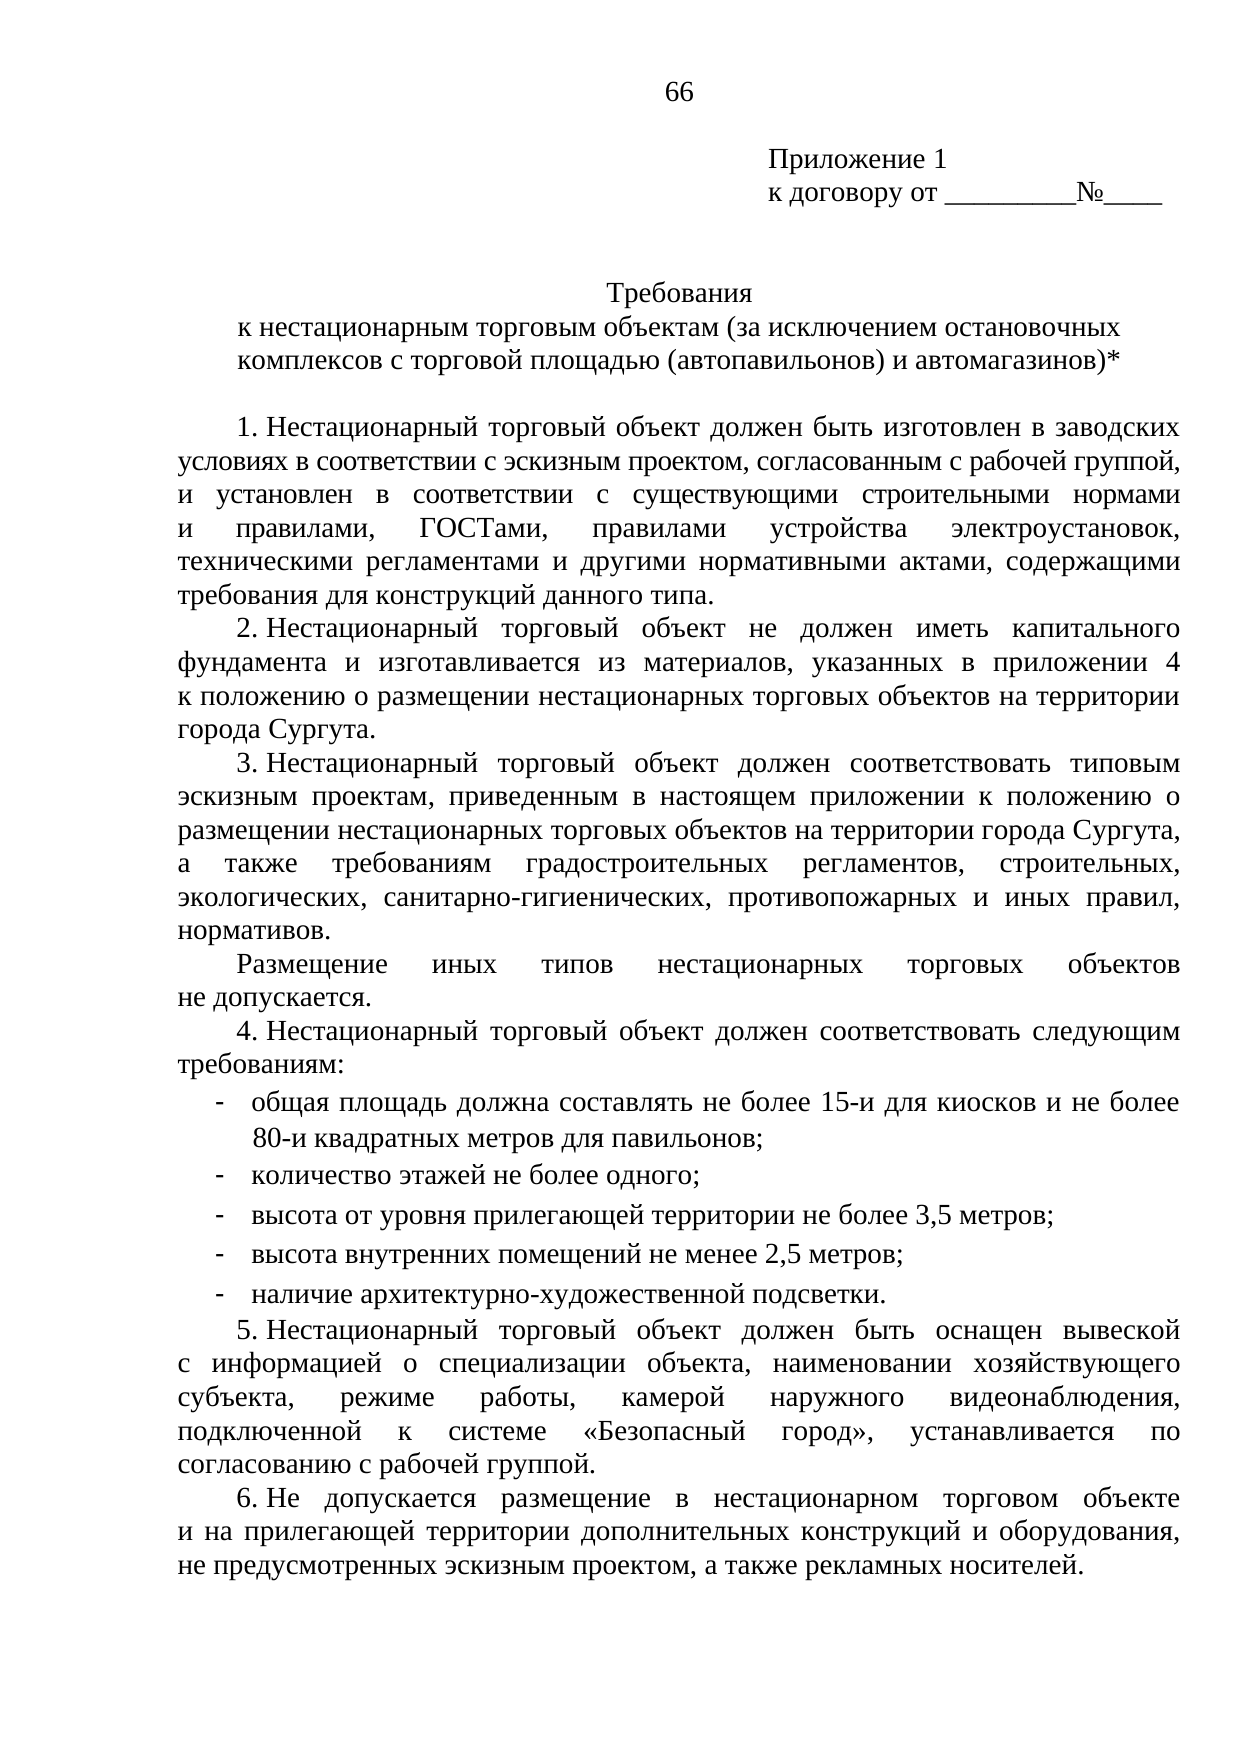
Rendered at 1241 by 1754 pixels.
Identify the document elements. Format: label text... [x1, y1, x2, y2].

list наличие архитектурно-художественной подсветки. [215, 1272, 1181, 1312]
list Нестационарный торговый объект должен соответствовать следующим требованиям: [177, 1013, 1181, 1080]
text к нестационарным торговым объектам (за исключением остановочных [177, 309, 1181, 342]
list Нестационарный торговый объект должен быть оснащен вывеской с информацией о специализации объекта, наименовании хозяйствующего субъекта, режиме работы, камерой наружного видеонаблюдения, подключенной к системе «Безопасный город», устанавливается по согласованию с рабочей группой. [177, 1312, 1181, 1480]
list общая площадь должна составлять не более 15-и для киосков и не более 80-и квадратных метров для павильонов; [215, 1080, 1181, 1153]
text Приложение 1 [768, 141, 1181, 174]
list Нестационарный торговый объект должен соответствовать типовым эскизным проектам, приведенным в настоящем приложении к положению о размещении нестационарных торговых объектов на территории города Сургута, а также требованиям градостроительных регламентов, строительных, экологических, санитарно-гигиенических, противопожарных и иных правил, нормативов. [177, 745, 1181, 946]
text Размещение иных типов нестационарных торговых объектов не допускается. [177, 946, 1181, 1013]
text Требования [177, 275, 1181, 309]
list Нестационарный торговый объект не должен иметь капитального фундамента и изготавливается из материалов, указанных в приложении 4 к положению о размещении нестационарных торговых объектов на территории города Сургута. [177, 611, 1181, 745]
list высота от уровня прилегающей территории не более 3,5 метров; [215, 1193, 1181, 1233]
text комплексов с торговой площадью (автопавильонов) и автомагазинов)* [177, 342, 1181, 376]
list Не допускается размещение в нестационарном торговом объекте и на прилегающей территории дополнительных конструкций и оборудования, не предусмотренных эскизным проектом, а также рекламных носителей. [177, 1480, 1181, 1580]
text к договору от _________№____ [768, 174, 1181, 208]
list количество этажей не более одного; [215, 1153, 1181, 1193]
list Нестационарный торговый объект должен быть изготовлен в заводских условиях в соответствии с эскизным проектом, согласованным с рабочей группой, и установлен в соответствии с существующими строительными нормами и правилами, ГОСТами, правилами устройства электроустановок, техническими регламентами и другими нормативными актами, содержащими требования для конструкций данного типа. [177, 409, 1181, 611]
list высота внутренних помещений не менее 2,5 метров; [215, 1233, 1181, 1272]
